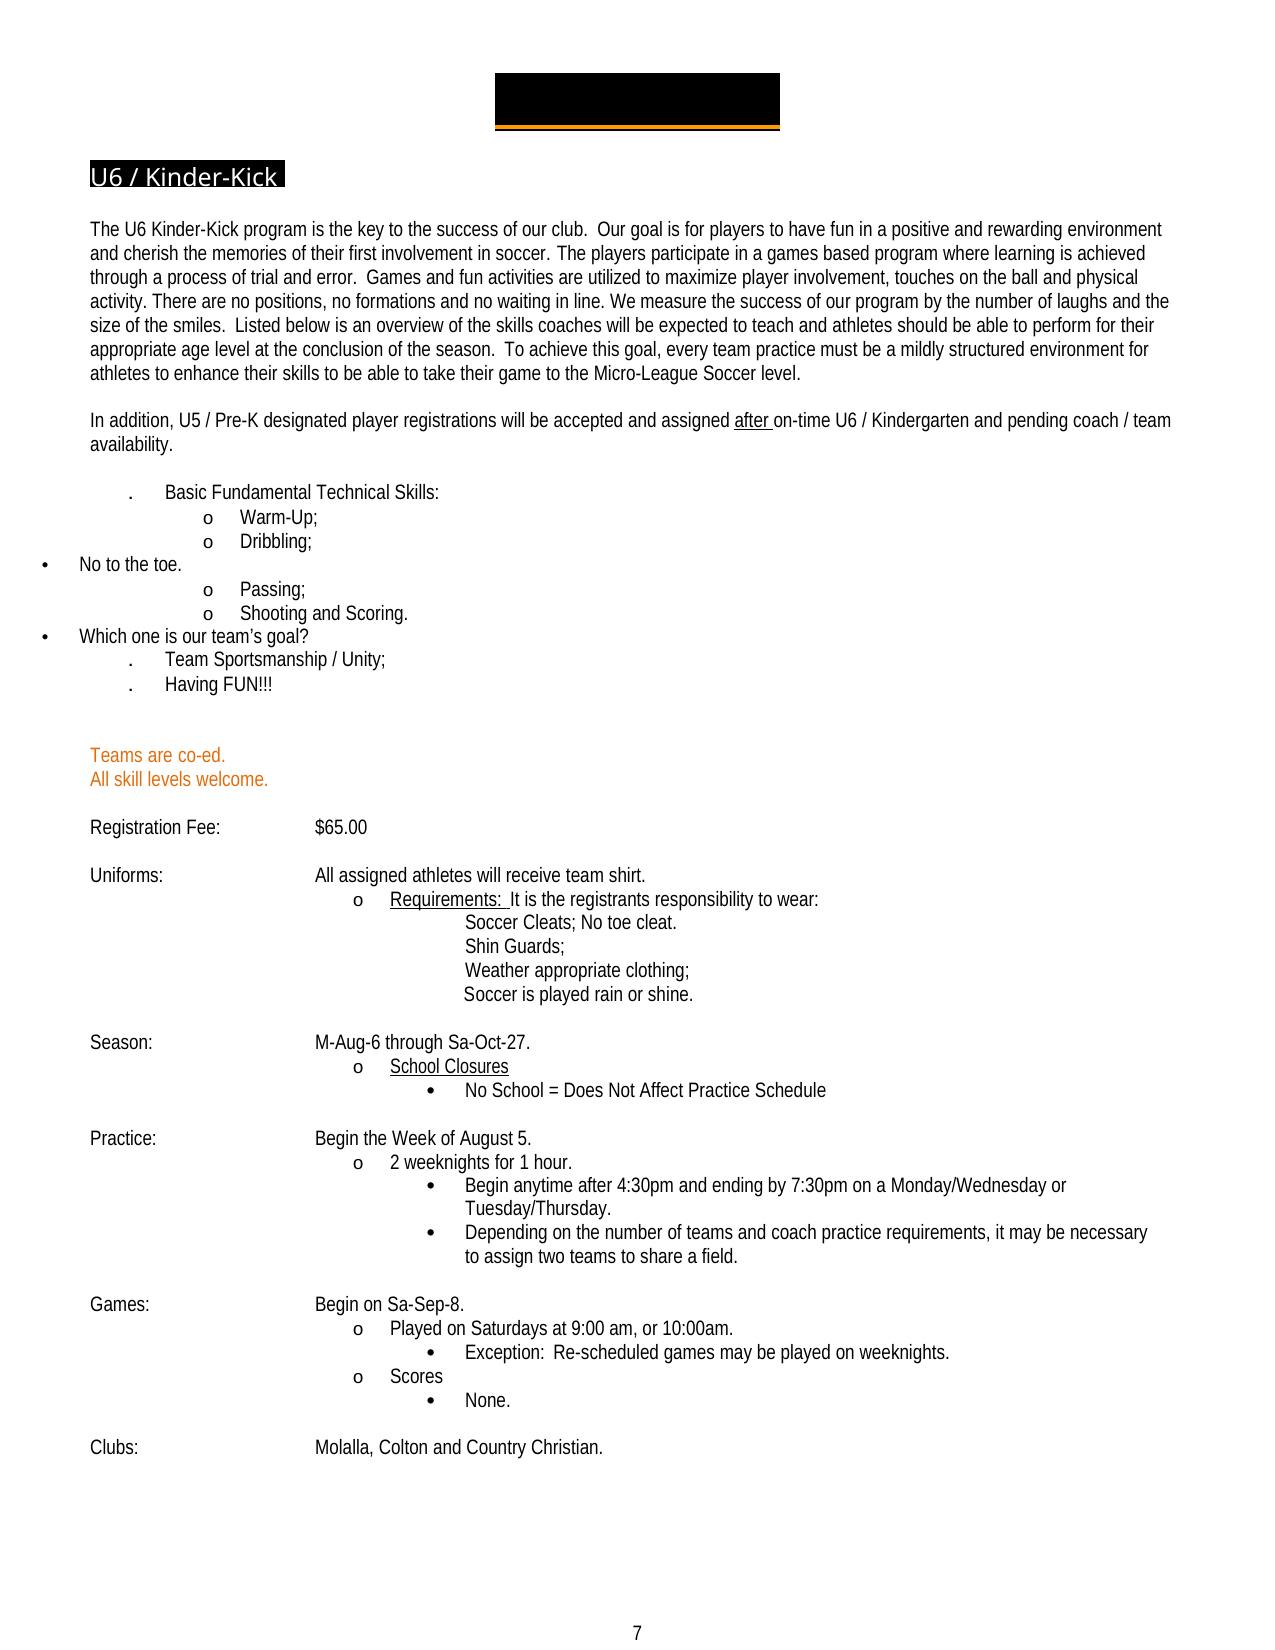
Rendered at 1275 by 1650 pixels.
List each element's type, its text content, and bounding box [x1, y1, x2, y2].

list Played on Saturdays at 9:00 am, or 10:00am. [352, 1316, 1196, 1341]
list Begin anytime after 4:30pm and ending by 7:30pm on a Monday/Wednesday or Tuesday/Thursday. [427, 1175, 1196, 1220]
list None. [427, 1389, 1196, 1412]
list Depending on the number of teams and coach practice requirements, it may be necessary to assign two teams to share a field. [427, 1221, 1165, 1268]
list Shooting and Scoring. [202, 601, 1196, 625]
list No School = Does Not Affect Practice Schedule [427, 1079, 1196, 1102]
text Soccer Cleats; No toe cleat. [277, 912, 1059, 934]
text Shin Guards; [277, 934, 1196, 958]
list Dribbling; [202, 529, 1196, 553]
list Which one is our team’s goal? [42, 625, 1196, 648]
text Games: Begin on Sa-Sep-8. [90, 1292, 1196, 1316]
list School Closures [352, 1054, 1196, 1079]
text Clubs: Molalla, Colton and Country Christian. [90, 1435, 1196, 1459]
text All skill levels welcome. [90, 767, 1196, 791]
text In addition, U5 / Pre-K designated player registrations will be accepted and assigned after on-time U6 / Kindergarten and pending coach / team availability. [90, 408, 1185, 456]
list Scores [352, 1364, 1196, 1389]
list 2 weeknights for 1 hour. [352, 1150, 1196, 1175]
text Teams are co-ed. [90, 743, 1196, 767]
list Passing; [202, 576, 1196, 601]
text The U6 Kinder-Kick program is the key to the success of our club. Our goal is for players to have fun in a positive and rewarding environment and cherish the memories of their first involvement in soccer. The players participate in a games based program where learning is achieved through a process of trial and error. Games and fun activities are utilized to maximize player involvement, touches on the ball and physical activity. There are no positions, no formations and no waiting in line. We measure the success of our program by the number of laughs and the size of the smiles. Listed below is an overview of the skills coaches will be expected to teach and athletes should be able to perform for their appropriate age level at the conclusion of the season. To achieve this goal, every team practice must be a mildly structured environment for athletes to enhance their skills to be able to take their game to the Micro-League Soccer level. [90, 217, 1176, 385]
text Practice: Begin the Week of August 5. [90, 1126, 1196, 1150]
list No to the toe. [42, 553, 1196, 576]
text Season: M-Aug-6 through Sa-Oct-27. [90, 1030, 1196, 1054]
text . Team Sportsmanship / Unity; [79, 648, 433, 671]
subtitle U6 / Kinder-Kick [90, 160, 1196, 194]
text Weather appropriate clothing; [277, 958, 1196, 982]
text . Having FUN!!! [127, 671, 1196, 696]
text Uniforms: All assigned athletes will receive team shirt. [90, 863, 1196, 887]
text . Basic Fundamental Technical Skills: [127, 480, 1196, 504]
list Requirements: It is the registrants responsibility to wear: [352, 887, 1196, 912]
text Registration Fee: $65.00 [90, 815, 1196, 839]
list Warm-Up; [202, 504, 1196, 529]
text Soccer is played rain or shine. [277, 982, 1192, 1006]
list Exception: Re-scheduled games may be played on weeknights. [427, 1341, 1196, 1364]
